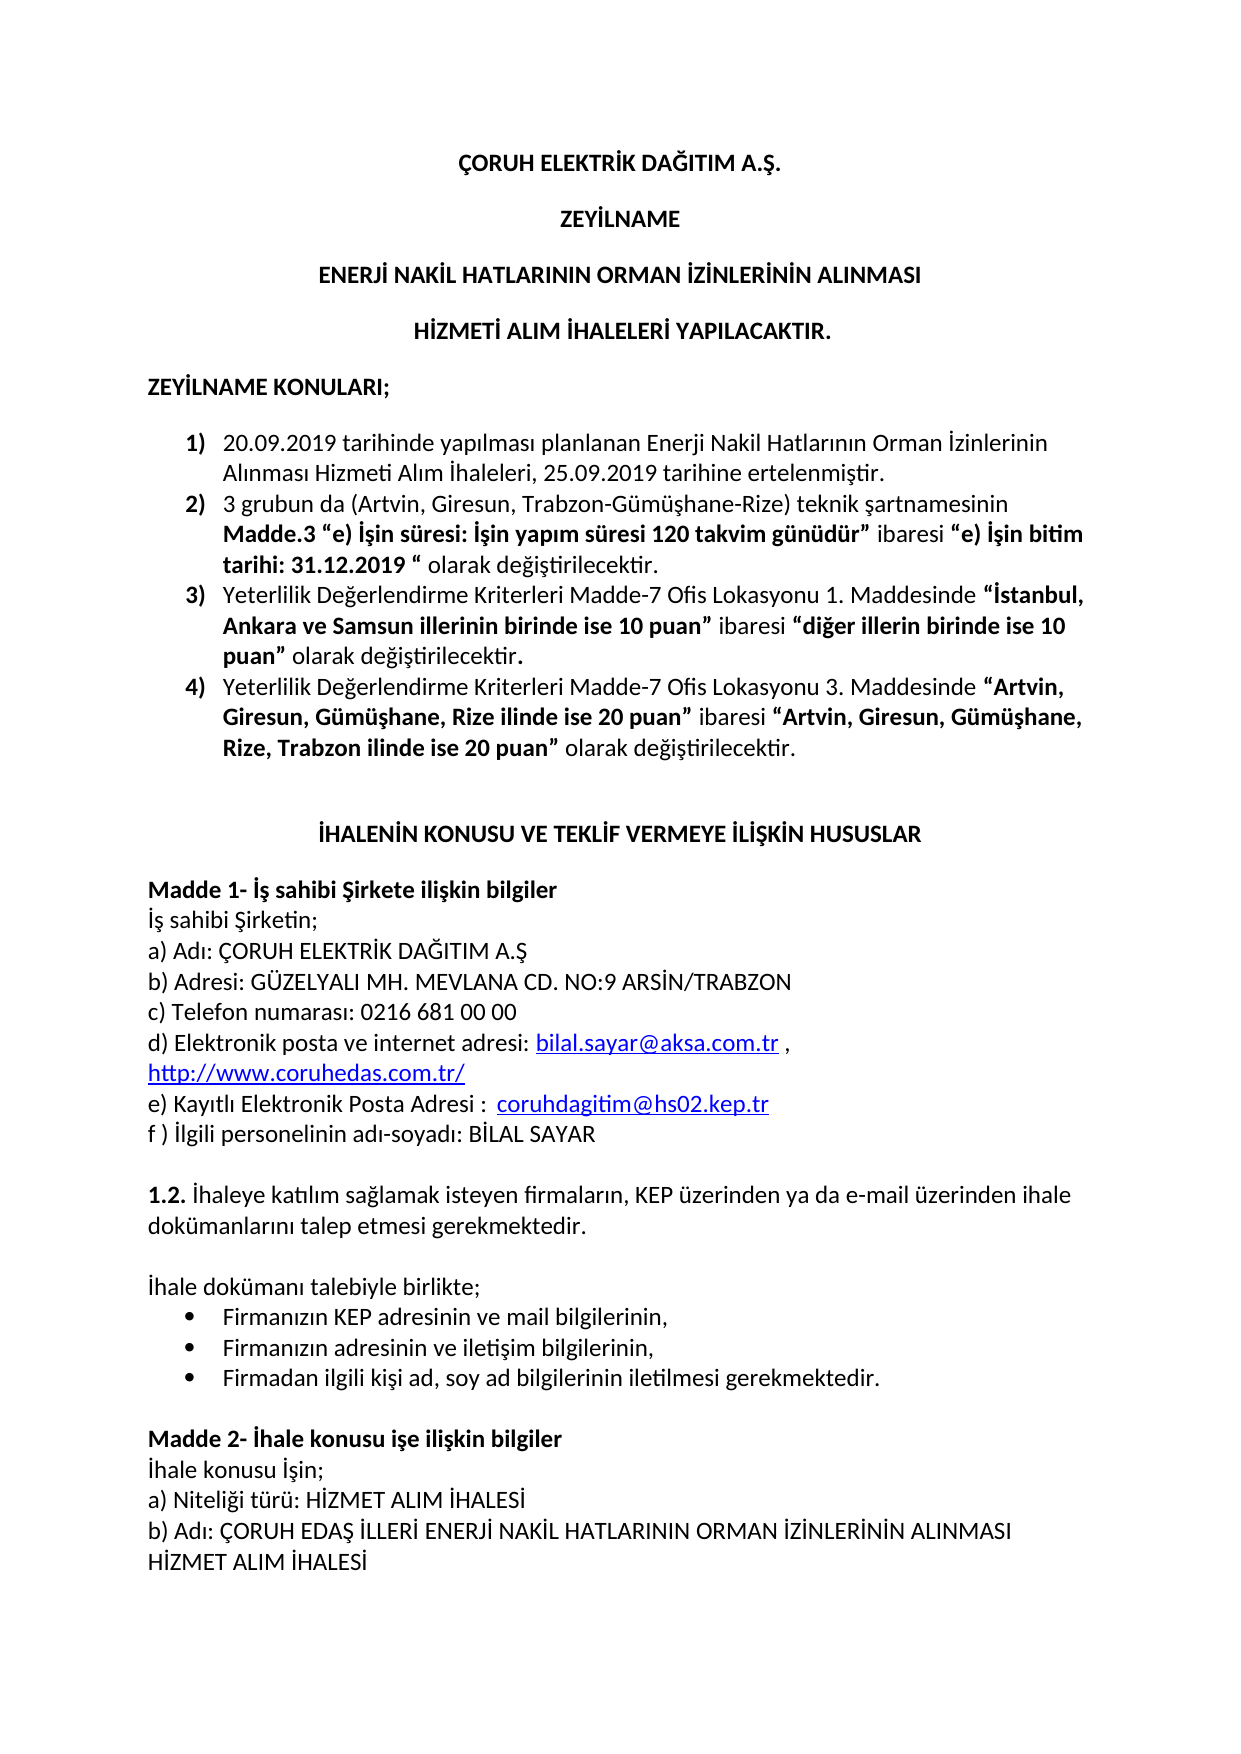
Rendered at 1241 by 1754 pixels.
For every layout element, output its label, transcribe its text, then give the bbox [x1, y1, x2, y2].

text Madde 2- İhale konusu işe ilişkin bilgiler [148, 1423, 1093, 1454]
text Madde 1- İş sahibi Şirkete ilişkin bilgiler [148, 874, 1093, 905]
text d) Elektronik posta ve internet adresi: bilal.sayar@aksa.com.tr , http://www.coruhedas.com.tr/ [148, 1027, 1093, 1088]
text ÇORUH ELEKTRİK DAĞITIM A.Ş. [148, 148, 1093, 178]
text İhale dokümanı talebiyle birlikte; [148, 1271, 1093, 1301]
text HİZMETİ ALIM İHALELERİ YAPILACAKTIR. [148, 315, 1093, 346]
text f ) İlgili personelinin adı-soyadı: BİLAL SAYAR [148, 1118, 1093, 1149]
list Firmanızın KEP adresinin ve mail bilgilerinin, [185, 1301, 1093, 1332]
text 1.2. İhaleye katılım sağlamak isteyen firmaların, KEP üzerinden ya da e-mail üzerinden ihale dokümanlarını talep etmesi gerekmektedir. [148, 1179, 1093, 1240]
text c) Telefon numarası: 0216 681 00 00 [148, 996, 1093, 1027]
list Firmadan ilgili kişi ad, soy ad bilgilerinin iletilmesi gerekmektedir. [185, 1362, 1093, 1393]
text b) Adresi: GÜZELYALI MH. MEVLANA CD. NO:9 ARSİN/TRABZON [148, 966, 1093, 996]
list Yeterlilik Değerlendirme Kriterleri Madde-7 Ofis Lokasyonu 1. Maddesinde “İstanbul, Ankara ve Samsun illerinin birinde ise 10 puan” ibaresi “diğer illerin birinde ise 10 puan” olarak değiştirilecektir. [185, 579, 1093, 671]
text ZEYİLNAME KONULARI; [148, 371, 1093, 401]
text e) Kayıtlı Elektronik Posta Adresi : coruhdagitim@hs02.kep.tr [148, 1088, 1093, 1118]
text İş sahibi Şirketin; [148, 905, 1093, 935]
text İHALENİN KONUSU VE TEKLİF VERMEYE İLİŞKİN HUSUSLAR [148, 818, 1093, 849]
text ENERJİ NAKİL HATLARININ ORMAN İZİNLERİNİN ALINMASI [148, 259, 1093, 290]
list 20.09.2019 tarihinde yapılması planlanan Enerji Nakil Hatlarının Orman İzinlerinin Alınması Hizmeti Alım İhaleleri, 25.09.2019 tarihine ertelenmiştir. [185, 427, 1093, 488]
text ZEYİLNAME [148, 203, 1093, 234]
text a) Adı: ÇORUH ELEKTRİK DAĞITIM A.Ş [148, 935, 1093, 966]
text a) Niteliği türü: HİZMET ALIM İHALESİ [148, 1484, 1093, 1515]
list Firmanızın adresinin ve iletişim bilgilerinin, [185, 1332, 1093, 1362]
text b) Adı: ÇORUH EDAŞ İLLERİ ENERJİ NAKİL HATLARININ ORMAN İZİNLERİNİN ALINMASI HİZMET ALIM İHALESİ [148, 1515, 1093, 1576]
list 3 grubun da (Artvin, Giresun, Trabzon-Gümüşhane-Rize) teknik şartnamesinin Madde.3 “e) İşin süresi: İşin yapım süresi 120 takvim günüdür” ibaresi “e) İşin bitim tarihi: 31.12.2019 “ olarak değiştirilecektir. [185, 488, 1093, 579]
list Yeterlilik Değerlendirme Kriterleri Madde-7 Ofis Lokasyonu 3. Maddesinde “Artvin, Giresun, Gümüşhane, Rize ilinde ise 20 puan” ibaresi “Artvin, Giresun, Gümüşhane, Rize, Trabzon ilinde ise 20 puan” olarak değiştirilecektir. [185, 671, 1093, 762]
text İhale konusu İşin; [148, 1454, 1093, 1484]
